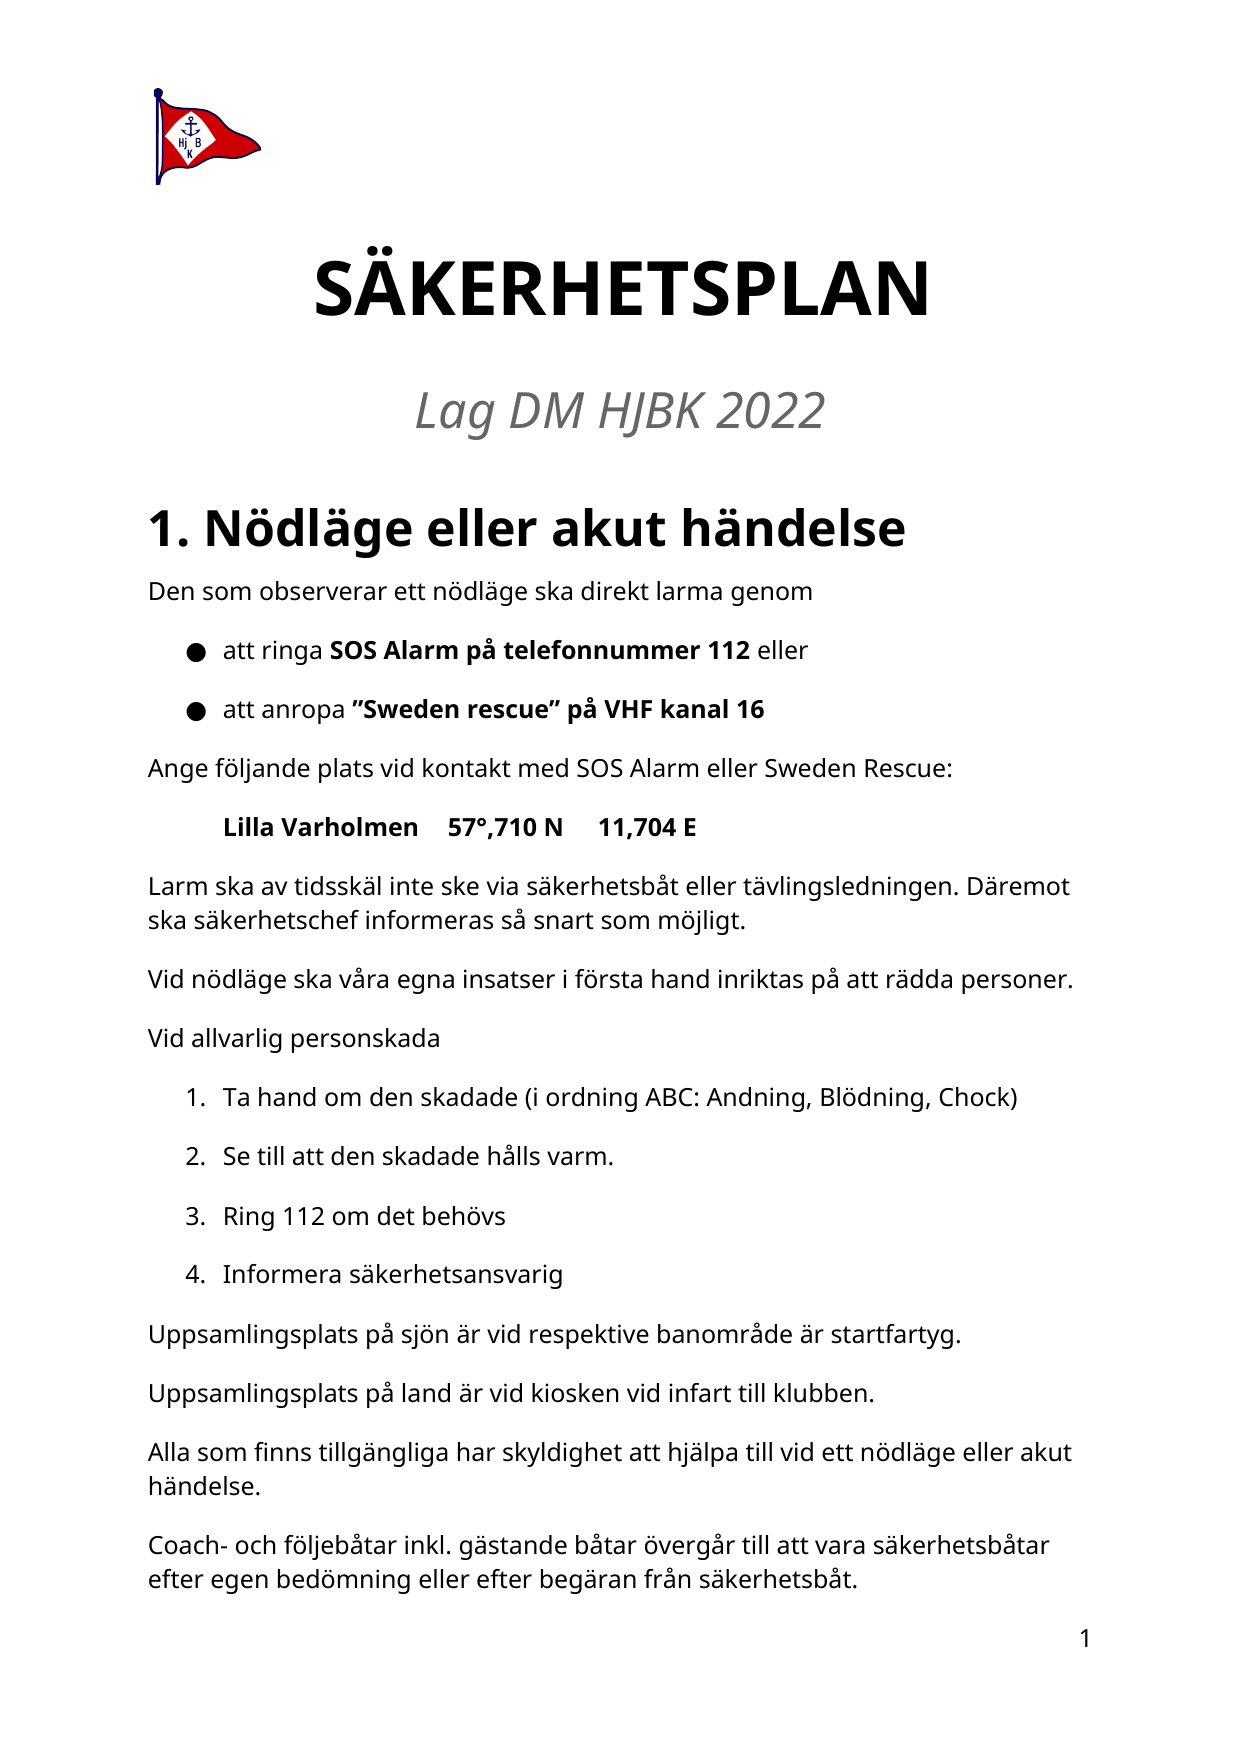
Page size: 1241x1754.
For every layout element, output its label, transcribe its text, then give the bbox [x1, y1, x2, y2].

text Den som observerar ett nödläge ska direkt larma genom [148, 573, 1092, 607]
text Coach- och följebåtar inkl. gästande båtar övergår till att vara säkerhetsbåtar efter egen bedömning eller efter begäran från säkerhetsbåt. [148, 1527, 1092, 1596]
text Larm ska av tidsskäl inte ske via säkerhetsbåt eller tävlingsledningen. Däremot ska säkerhetschef informeras så snart som möjligt. [148, 869, 1092, 937]
title SÄKERHETSPLAN [154, 235, 1092, 337]
text Uppsamlingsplats på sjön är vid respektive banområde är startfartyg. [148, 1316, 1092, 1350]
list att ringa SOS Alarm på telefonnummer 112 eller [185, 632, 1092, 667]
text Uppsamlingsplats på land är vid kiosken vid infart till klubben. [148, 1375, 1092, 1409]
list Ring 112 om det behövs [185, 1198, 1092, 1232]
list Ta hand om den skadade (i ordning ABC: Andning, Blödning, Chock) [185, 1080, 1092, 1114]
text Vid nödläge ska våra egna insatser i första hand inriktas på att rädda personer. [148, 962, 1092, 996]
list att anropa ”Sweden rescue” på VHF kanal 16 [185, 692, 1092, 726]
text Lilla Varholmen 57°,710 N 11,704 E [223, 810, 1092, 844]
text Alla som finns tillgängliga har skyldighet att hjälpa till vid ett nödläge eller akut händelse. [148, 1434, 1092, 1502]
list Se till att den skadade hålls varm. [185, 1139, 1092, 1173]
subtitle 1. Nödläge eller akut händelse [148, 493, 1092, 561]
picture [153, 88, 262, 185]
subtitle Lag DM HJBK 2022 [154, 375, 1092, 443]
text Vid allvarlig personskada [148, 1021, 1092, 1055]
list Informera säkerhetsansvarig [185, 1257, 1092, 1291]
text Ange följande plats vid kontakt med SOS Alarm eller Sweden Rescue: [148, 751, 1092, 785]
